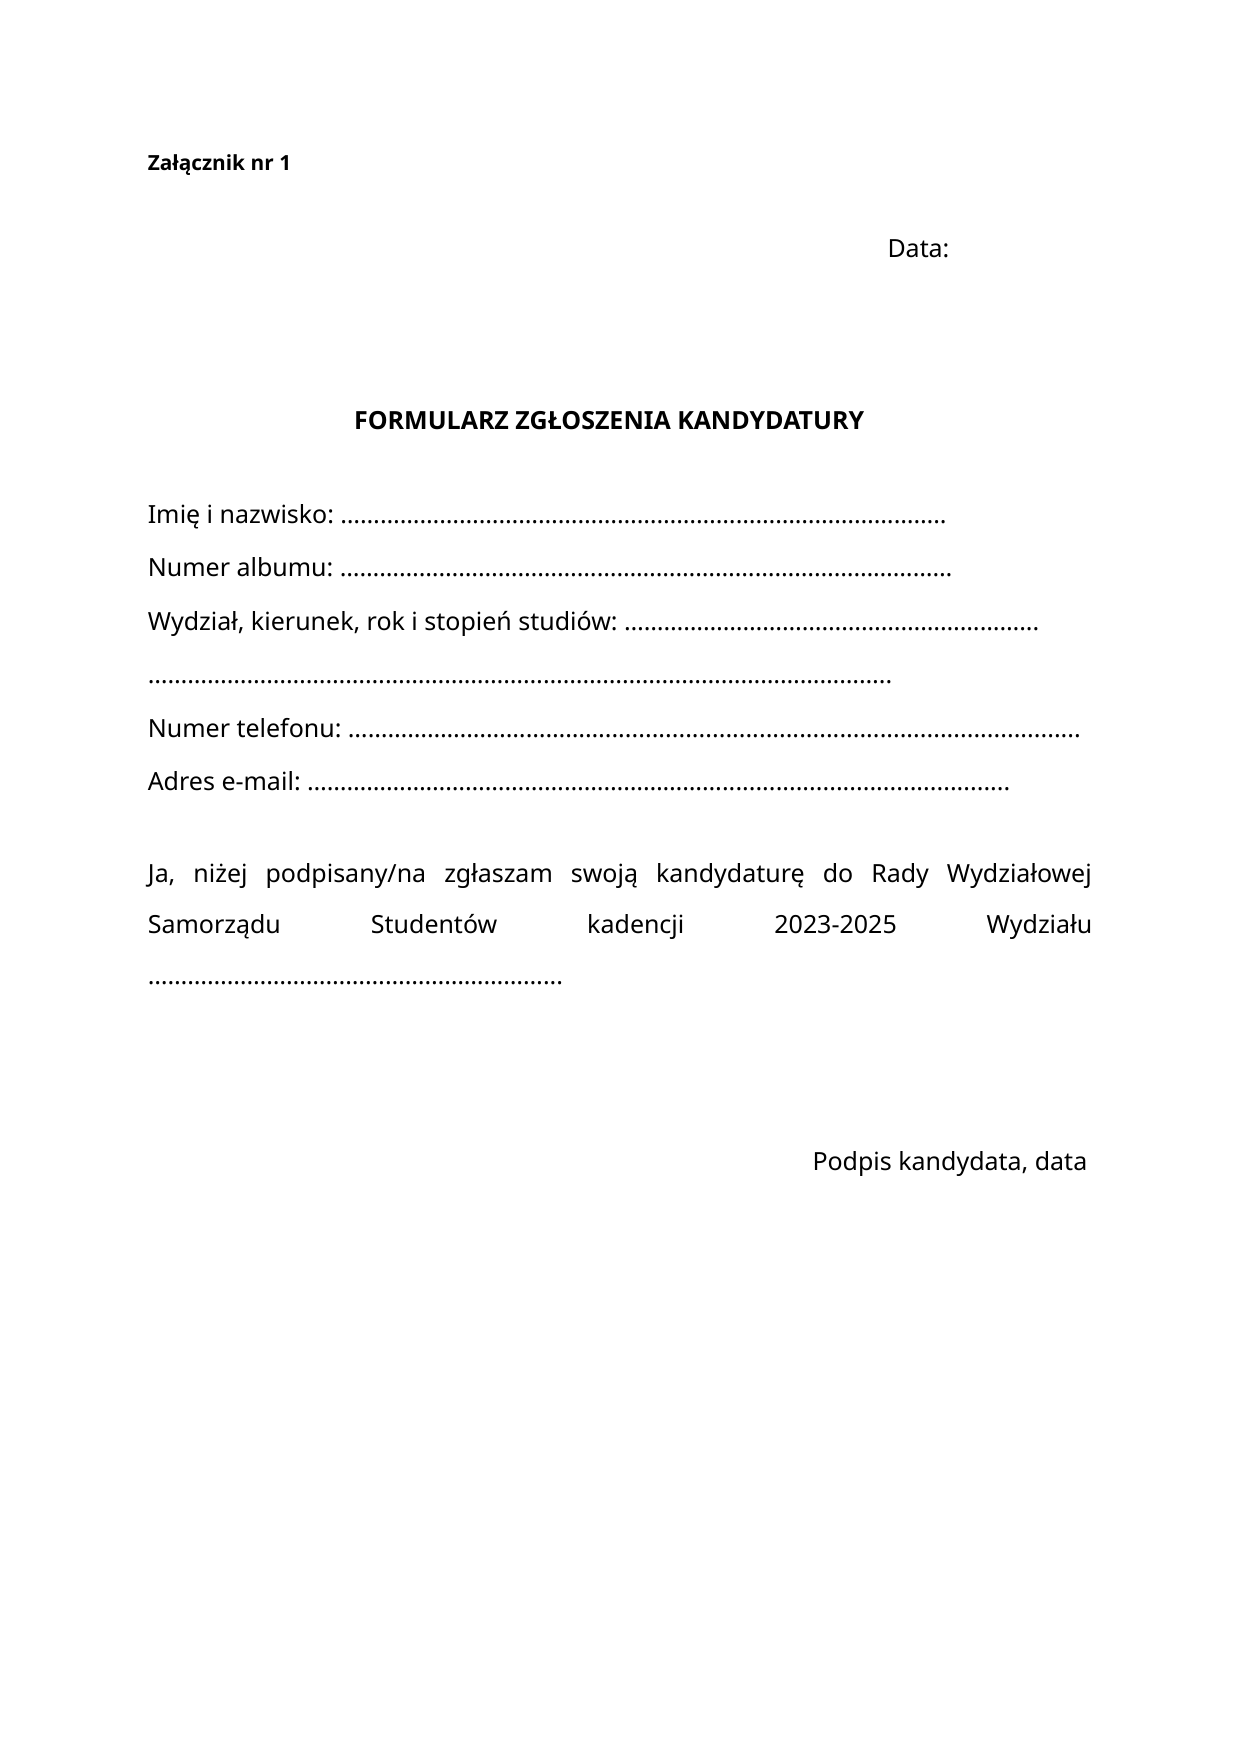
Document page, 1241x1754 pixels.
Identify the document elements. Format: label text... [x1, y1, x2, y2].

text Imię i nazwisko: ……………………………………………………………………………….. [148, 497, 1093, 531]
text Data: [887, 231, 1093, 265]
text Adres e-mail: ………………………………………………………........................................... [148, 764, 1093, 798]
text Wydział, kierunek, rok i stopień studiów: ……………………………………………………... [148, 603, 1093, 637]
text Podpis kandydata, data [812, 1143, 1093, 1177]
text Załącznik nr 1 [148, 148, 1093, 176]
text Numer albumu: ………………………………………………………………………………… [148, 550, 1093, 584]
text ………………………………………………………………………………………………….. [148, 657, 1093, 691]
text Numer telefonu: …………………………………....................................................................... [148, 710, 1093, 744]
text Ja, niżej podpisany/na zgłaszam swoją kandydaturę do Rady Wydziałowej Samorządu Studentów kadencji 2023-2025 Wydziału ……………………………………………………... [148, 856, 1093, 992]
text FORMULARZ ZGŁOSZENIA KANDYDATURY [354, 402, 1093, 436]
